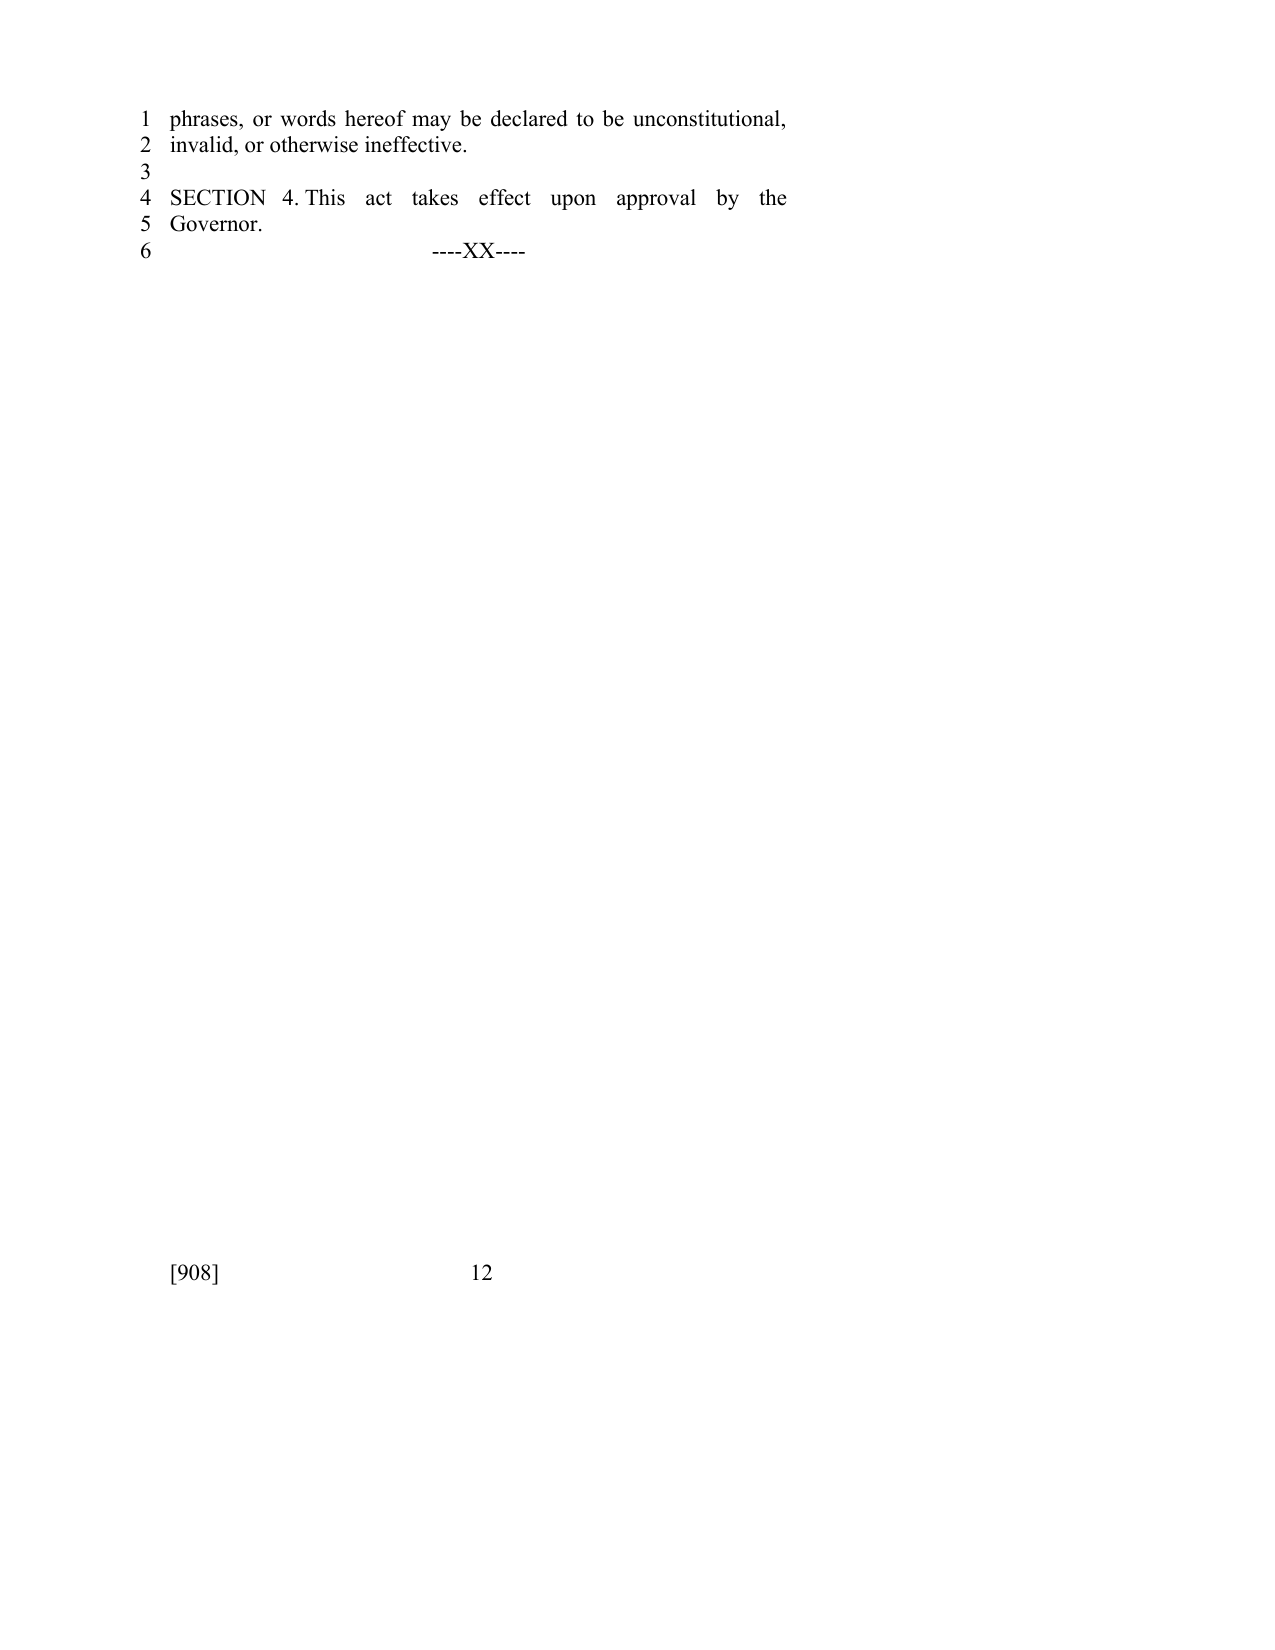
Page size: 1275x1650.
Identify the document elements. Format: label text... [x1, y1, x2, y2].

text SECTION 4. This act takes effect upon approval by the Governor. [169, 184, 787, 237]
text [169, 105, 787, 158]
text ----XX---- [169, 237, 787, 263]
